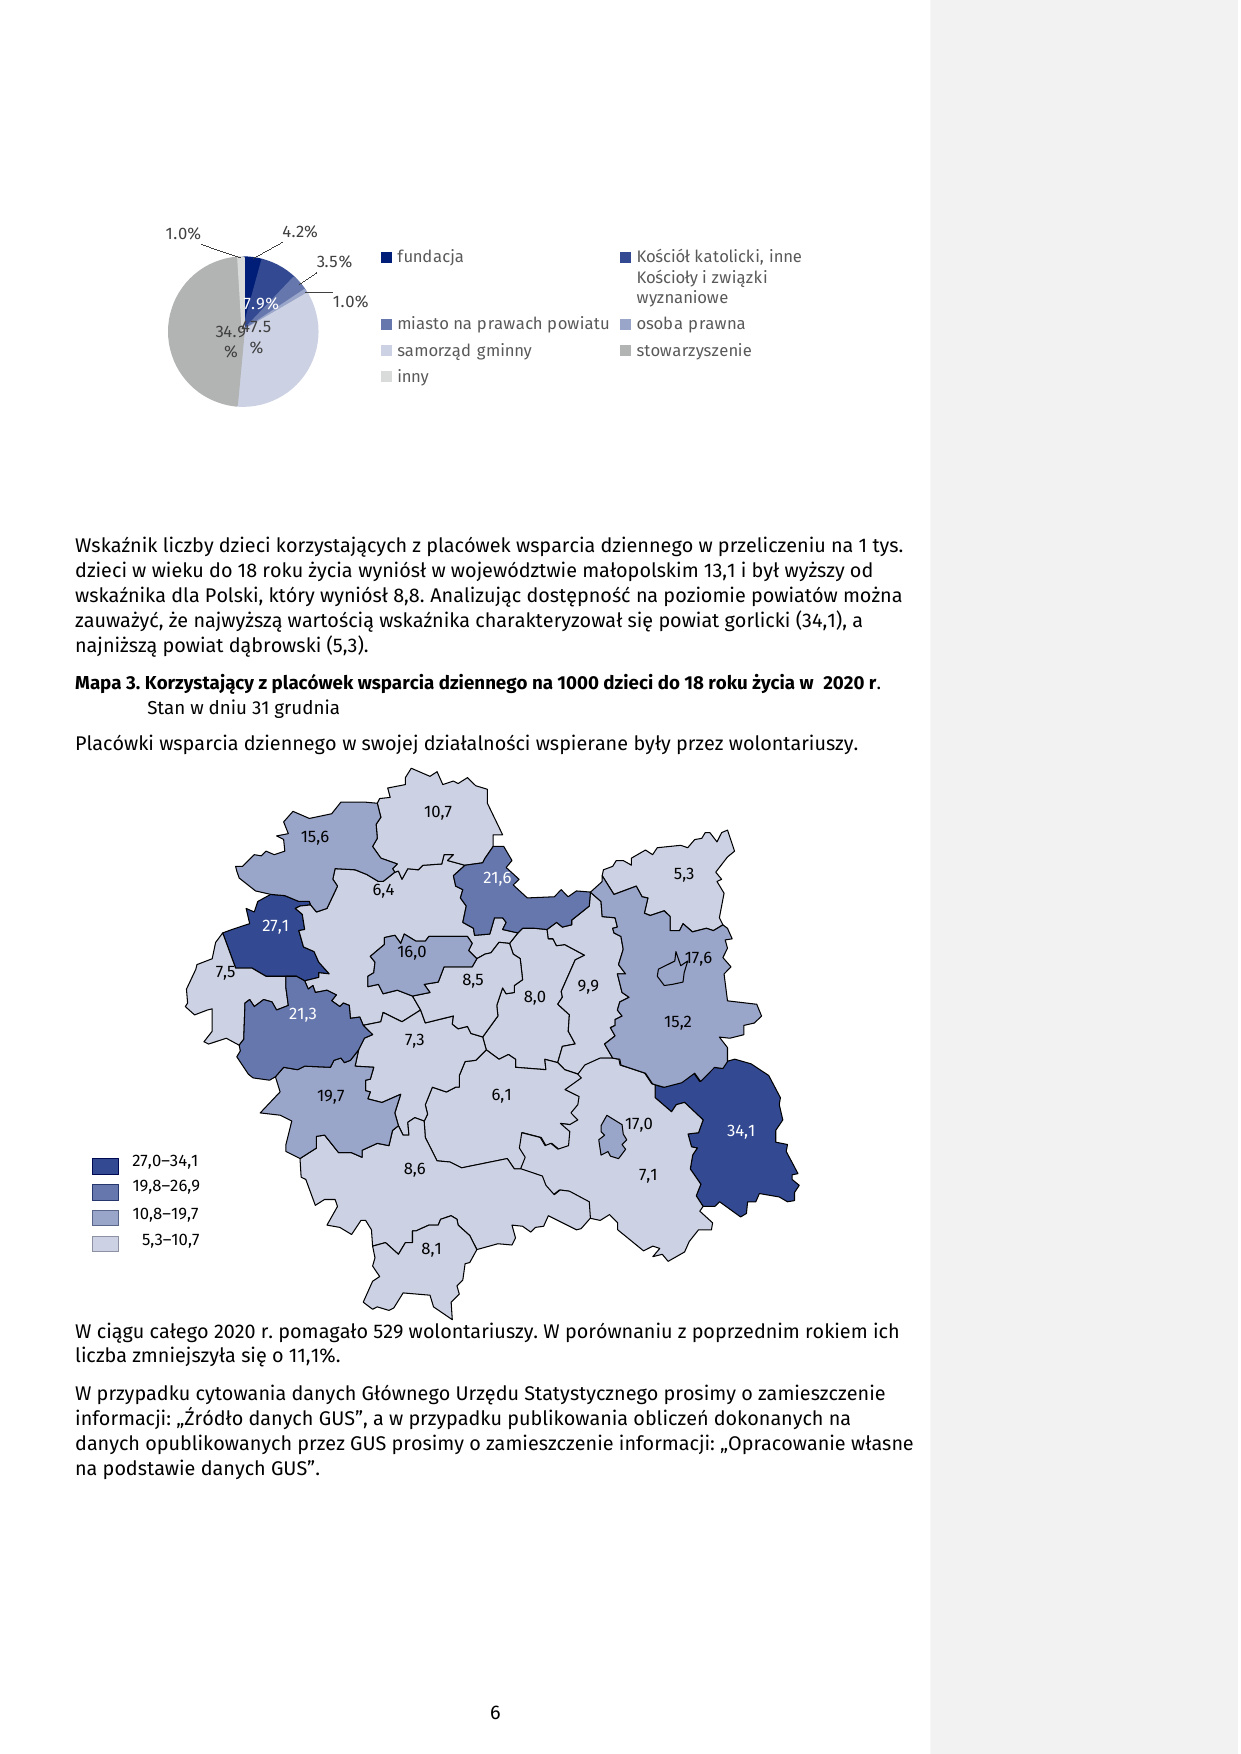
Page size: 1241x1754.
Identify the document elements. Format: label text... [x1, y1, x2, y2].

text Placówki wsparcia dziennego w swojej działalności wspierane były przez wolontariuszy. W ciągu całego 2020 r. pomagało 529 wolontariuszy. W porównaniu z poprzednim rokiem ich liczba zmniejszyła się o 11,1%. [75, 732, 915, 1368]
text W przypadku cytowania danych Głównego Urzędu Statystycznego prosimy o zamieszczenie informacji: „Źródło danych GUS”, a w przypadku publikowania obliczeń dokonanych na danych opublikowanych przez GUS prosimy o zamieszczenie informacji: „Opracowanie własne na podstawie danych GUS”. [75, 1380, 915, 1480]
text Stan w dniu 31 grudnia [75, 695, 915, 720]
text Wskaźnik liczby dzieci korzystających z placówek wsparcia dziennego w przeliczeniu na 1 tys. dzieci w wieku do 18 roku życia wyniósł w województwie małopolskim 13,1 i był wyższy od wskaźnika dla Polski, który wyniósł 8,8. Analizując dostępność na poziomie powiatów można zauważyć, że najwyższą wartością wskaźnika charakteryzował się powiat gorlicki (34,1), a najniższą powiat dąbrowski (5,3). [75, 102, 915, 657]
text Mapa 3. Korzystający z placówek wsparcia dziennego na 1000 dzieci do 18 roku życia w 2020 r. [75, 670, 915, 695]
